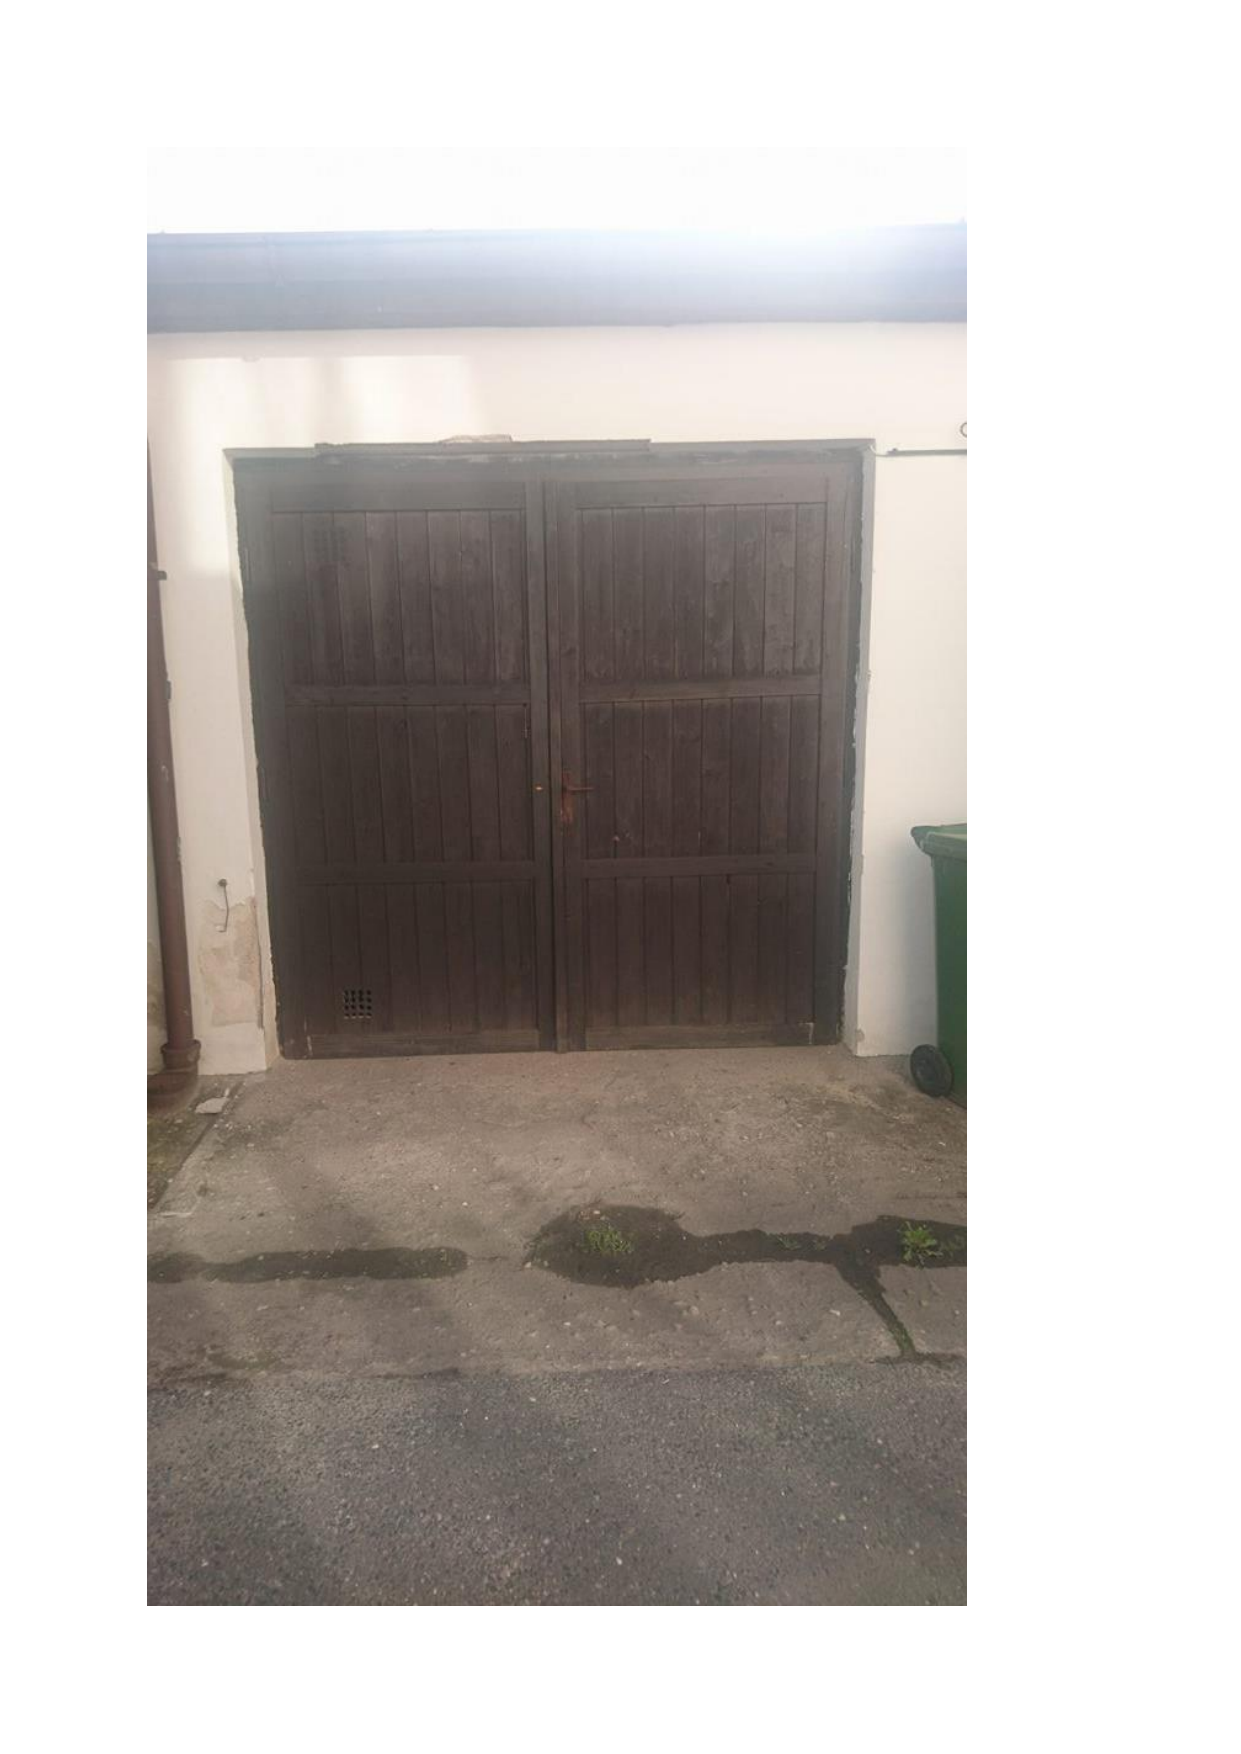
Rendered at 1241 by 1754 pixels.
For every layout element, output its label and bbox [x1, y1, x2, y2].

picture [147, 147, 967, 1606]
